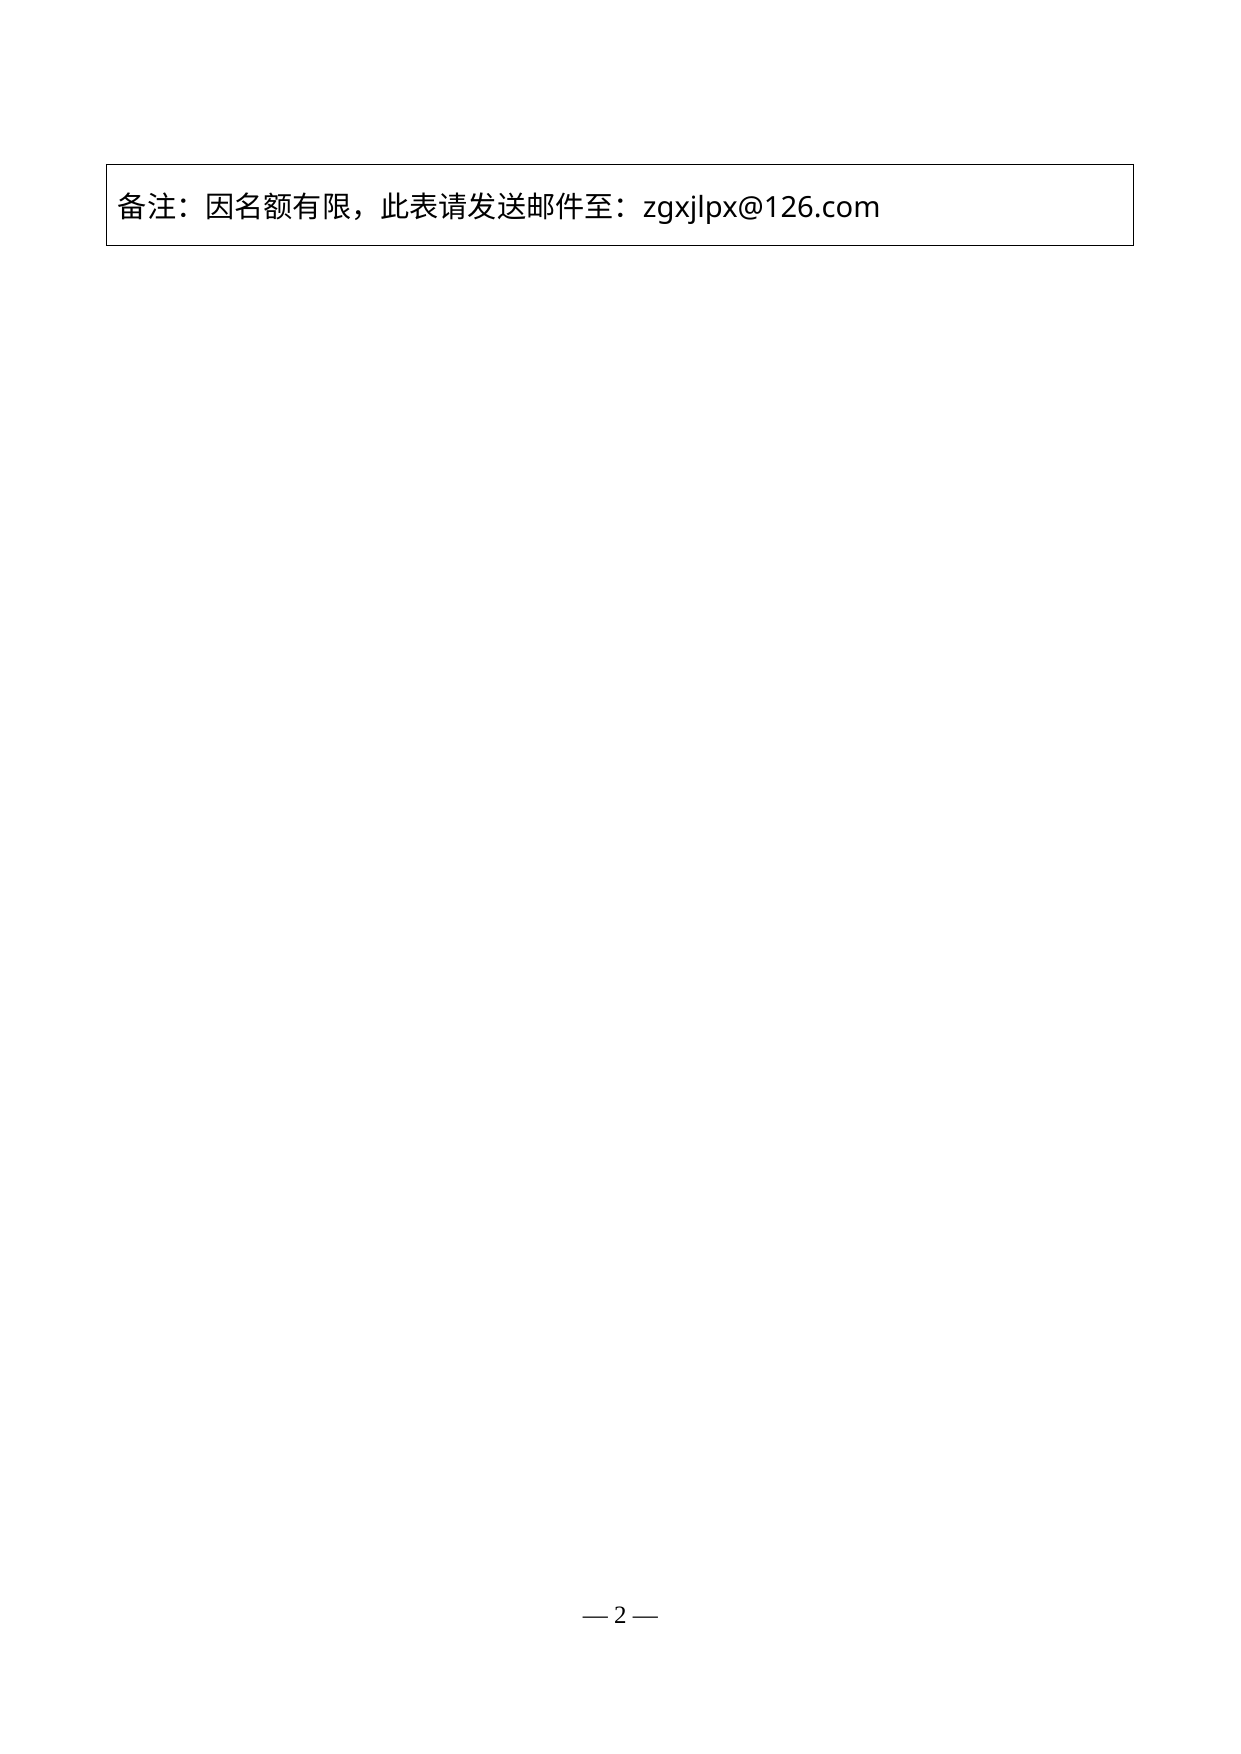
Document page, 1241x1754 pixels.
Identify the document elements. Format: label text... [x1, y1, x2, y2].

table_cell 备注：因名额有限，此表请发送邮件至：zgxjlpx@126.com [107, 165, 1133, 245]
